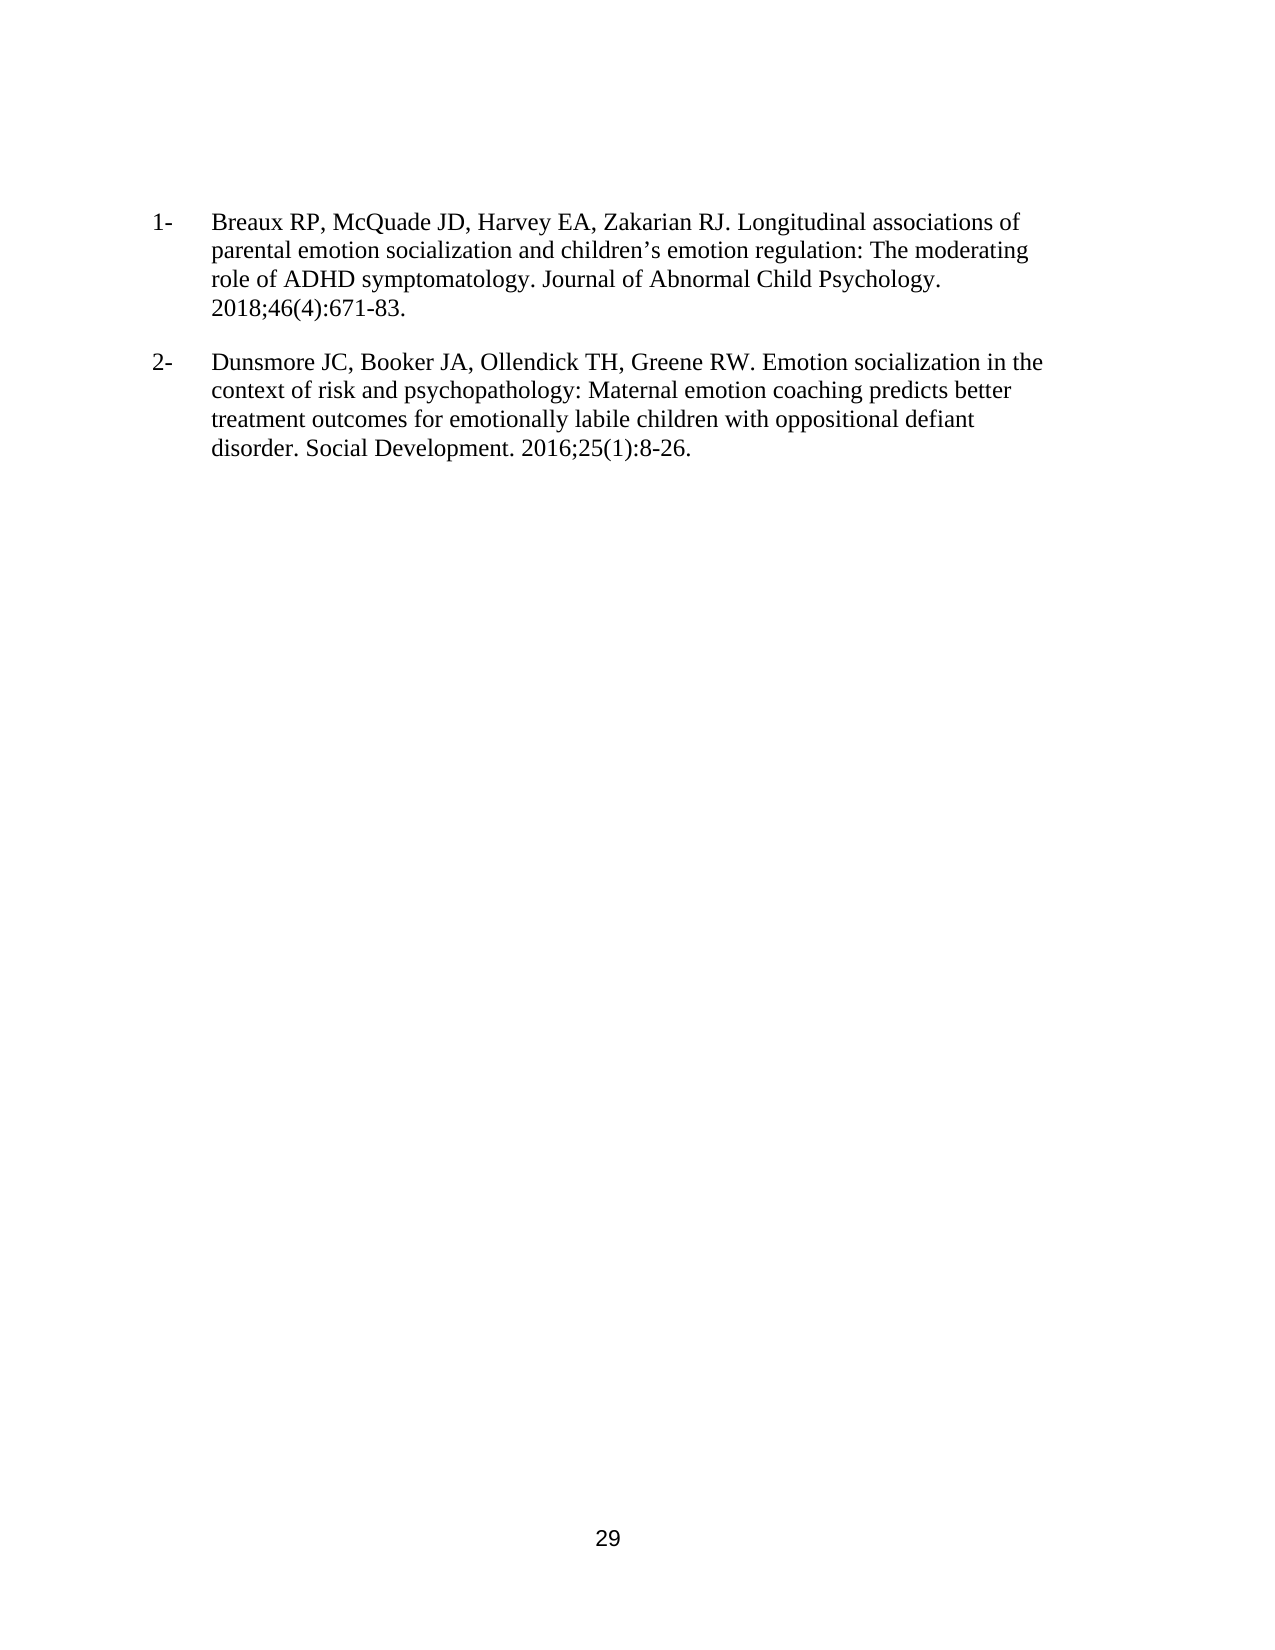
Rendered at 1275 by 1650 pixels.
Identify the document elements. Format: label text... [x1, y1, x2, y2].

list Breaux RP, McQuade JD, Harvey EA, Zakarian RJ. Longitudinal associations of parental emotion socialization and children’s emotion regulation: The moderating role of ADHD symptomatology. Journal of Abnormal Child Psychology. 2018;46(4):671-83. [152, 207, 1068, 322]
list Dunsmore JC, Booker JA, Ollendick TH, Greene RW. Emotion socialization in the context of risk and psychopathology: Maternal emotion coaching predicts better treatment outcomes for emotionally labile children with oppositional defiant disorder. Social Development. 2016;25(1):8-26. [152, 347, 1068, 462]
